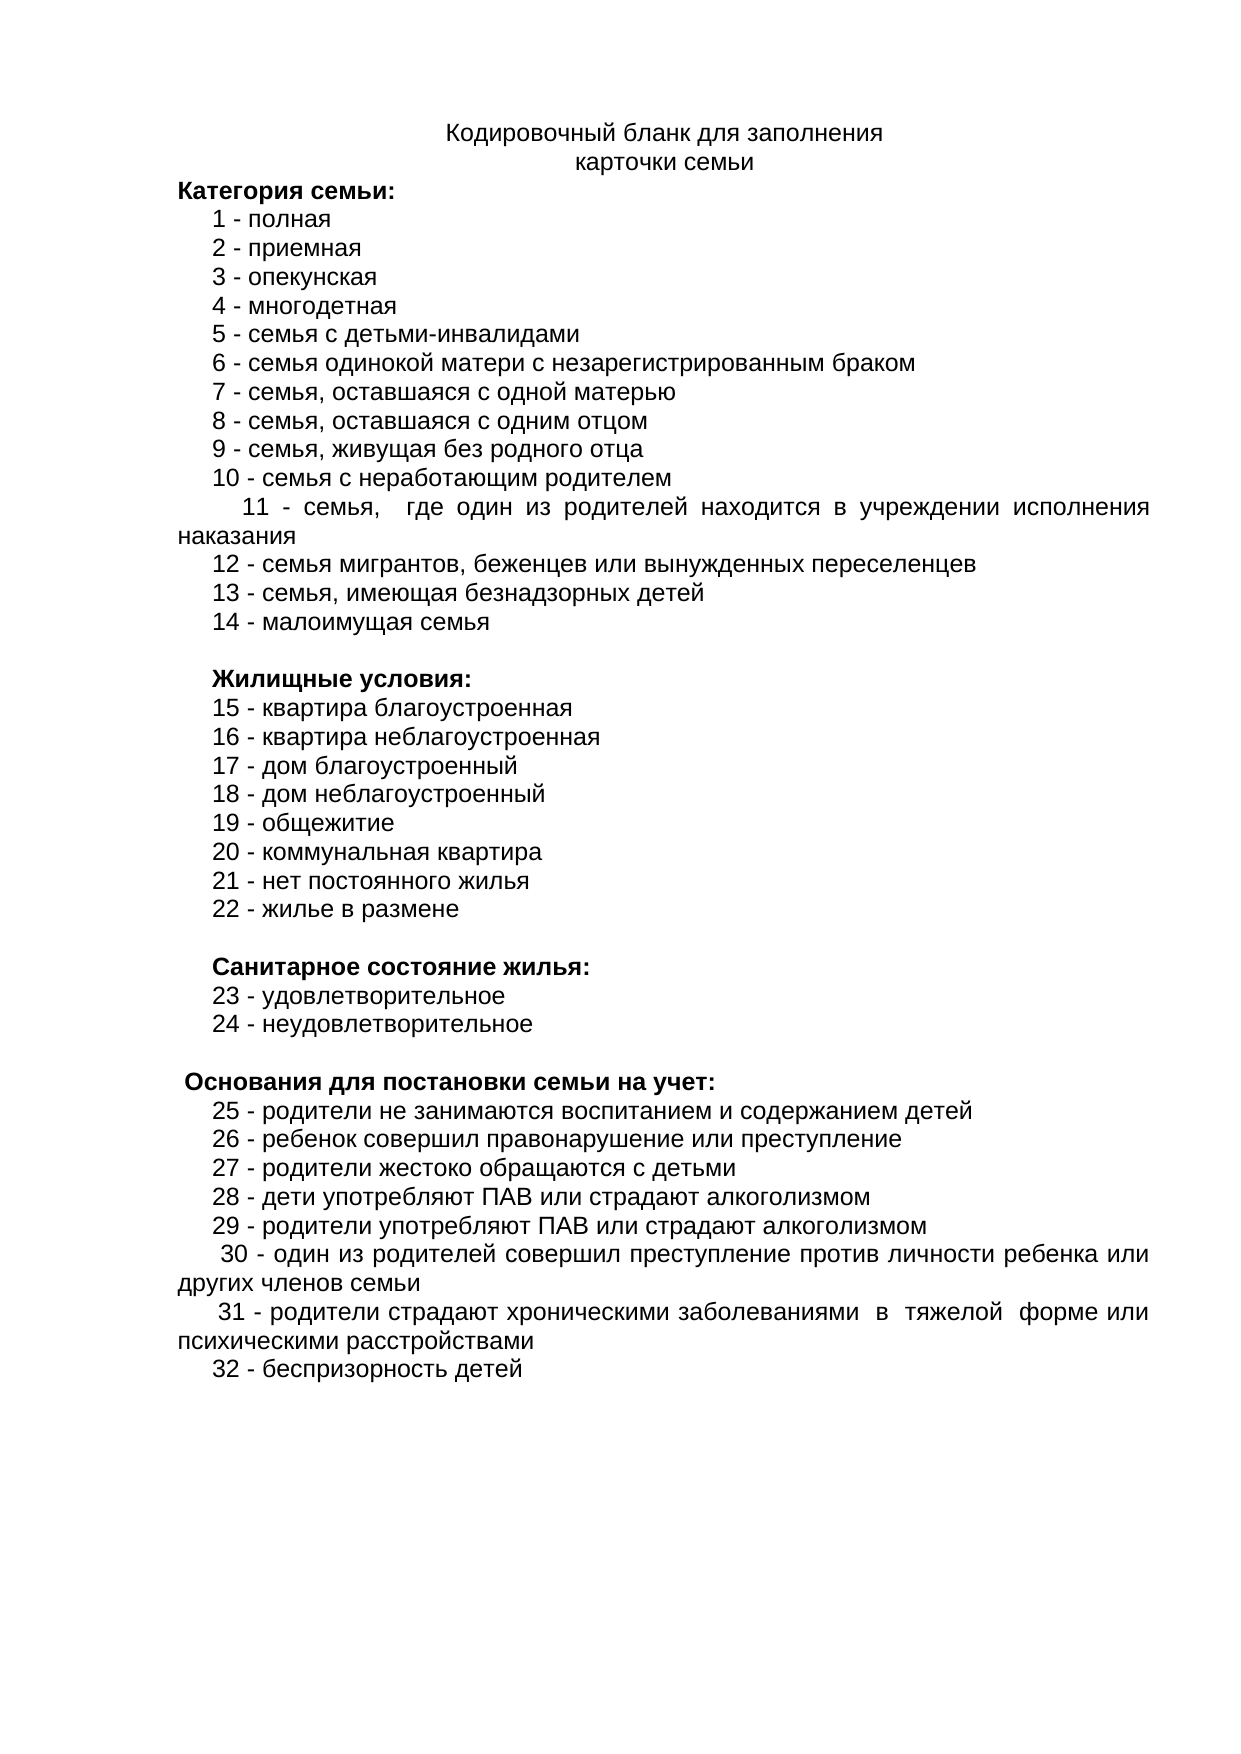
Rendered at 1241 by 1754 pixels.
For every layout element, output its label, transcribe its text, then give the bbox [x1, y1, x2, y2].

text Категория семьи: [177, 176, 1152, 204]
text 20 - коммунальная квартира [177, 837, 1152, 866]
text 1 - полная [177, 204, 1152, 233]
text 2 - приемная [177, 233, 1152, 262]
text 8 - семья, оставшаяся с одним отцом [177, 406, 1152, 434]
text 22 - жилье в размене [177, 894, 1152, 923]
text 21 - нет постоянного жилья [177, 866, 1152, 894]
text 3 - опекунская [177, 262, 1152, 291]
text 24 - неудовлетворительное [177, 1009, 1152, 1038]
text 17 - дом благоустроенный [177, 751, 1152, 779]
text 12 - семья мигрантов, беженцев или вынужденных переселенцев [177, 549, 1152, 578]
text 16 - квартира неблагоустроенная [177, 722, 1152, 751]
text 32 - беспризорность детей [177, 1354, 1152, 1383]
text карточки семьи [177, 147, 1152, 176]
text 11 - семья, где один из родителей находится в учреждении исполнения наказания [177, 492, 1152, 549]
text 19 - общежитие [177, 808, 1152, 837]
text Жилищные условия: [177, 664, 1152, 693]
text 14 - малоимущая семья [177, 607, 1152, 636]
text 30 - один из родителей совершил преступление против личности ребенка или других членов семьи [177, 1239, 1152, 1297]
text 27 - родители жестоко обращаются с детьми [177, 1153, 1152, 1182]
text 18 - дом неблагоустроенный [177, 779, 1152, 808]
text 5 - семья с детьми-инвалидами [177, 319, 1152, 348]
text 13 - семья, имеющая безнадзорных детей [177, 578, 1152, 607]
text 6 - семья одинокой матери с незарегистрированным браком [177, 348, 1152, 377]
text 31 - родители страдают хроническими заболеваниями в тяжелой форме или психическими расстройствами [177, 1297, 1152, 1354]
text 10 - семья с неработающим родителем [177, 463, 1152, 492]
text 25 - родители не занимаются воспитанием и содержанием детей [177, 1096, 1152, 1124]
text Кодировочный бланк для заполнения [177, 118, 1152, 147]
text 28 - дети употребляют ПАВ или страдают алкоголизмом [177, 1182, 1152, 1211]
text 26 - ребенок совершил правонарушение или преступление [177, 1124, 1152, 1153]
text 9 - семья, живущая без родного отца [177, 434, 1152, 463]
text 7 - семья, оставшаяся с одной матерью [177, 377, 1152, 406]
text Основания для постановки семьи на учет: [177, 1067, 1152, 1096]
text Санитарное состояние жилья: [177, 952, 1152, 981]
text 23 - удовлетворительное [177, 981, 1152, 1009]
text 4 - многодетная [177, 291, 1152, 319]
text 15 - квартира благоустроенная [177, 693, 1152, 722]
text 29 - родители употребляют ПАВ или страдают алкоголизмом [177, 1211, 1152, 1239]
